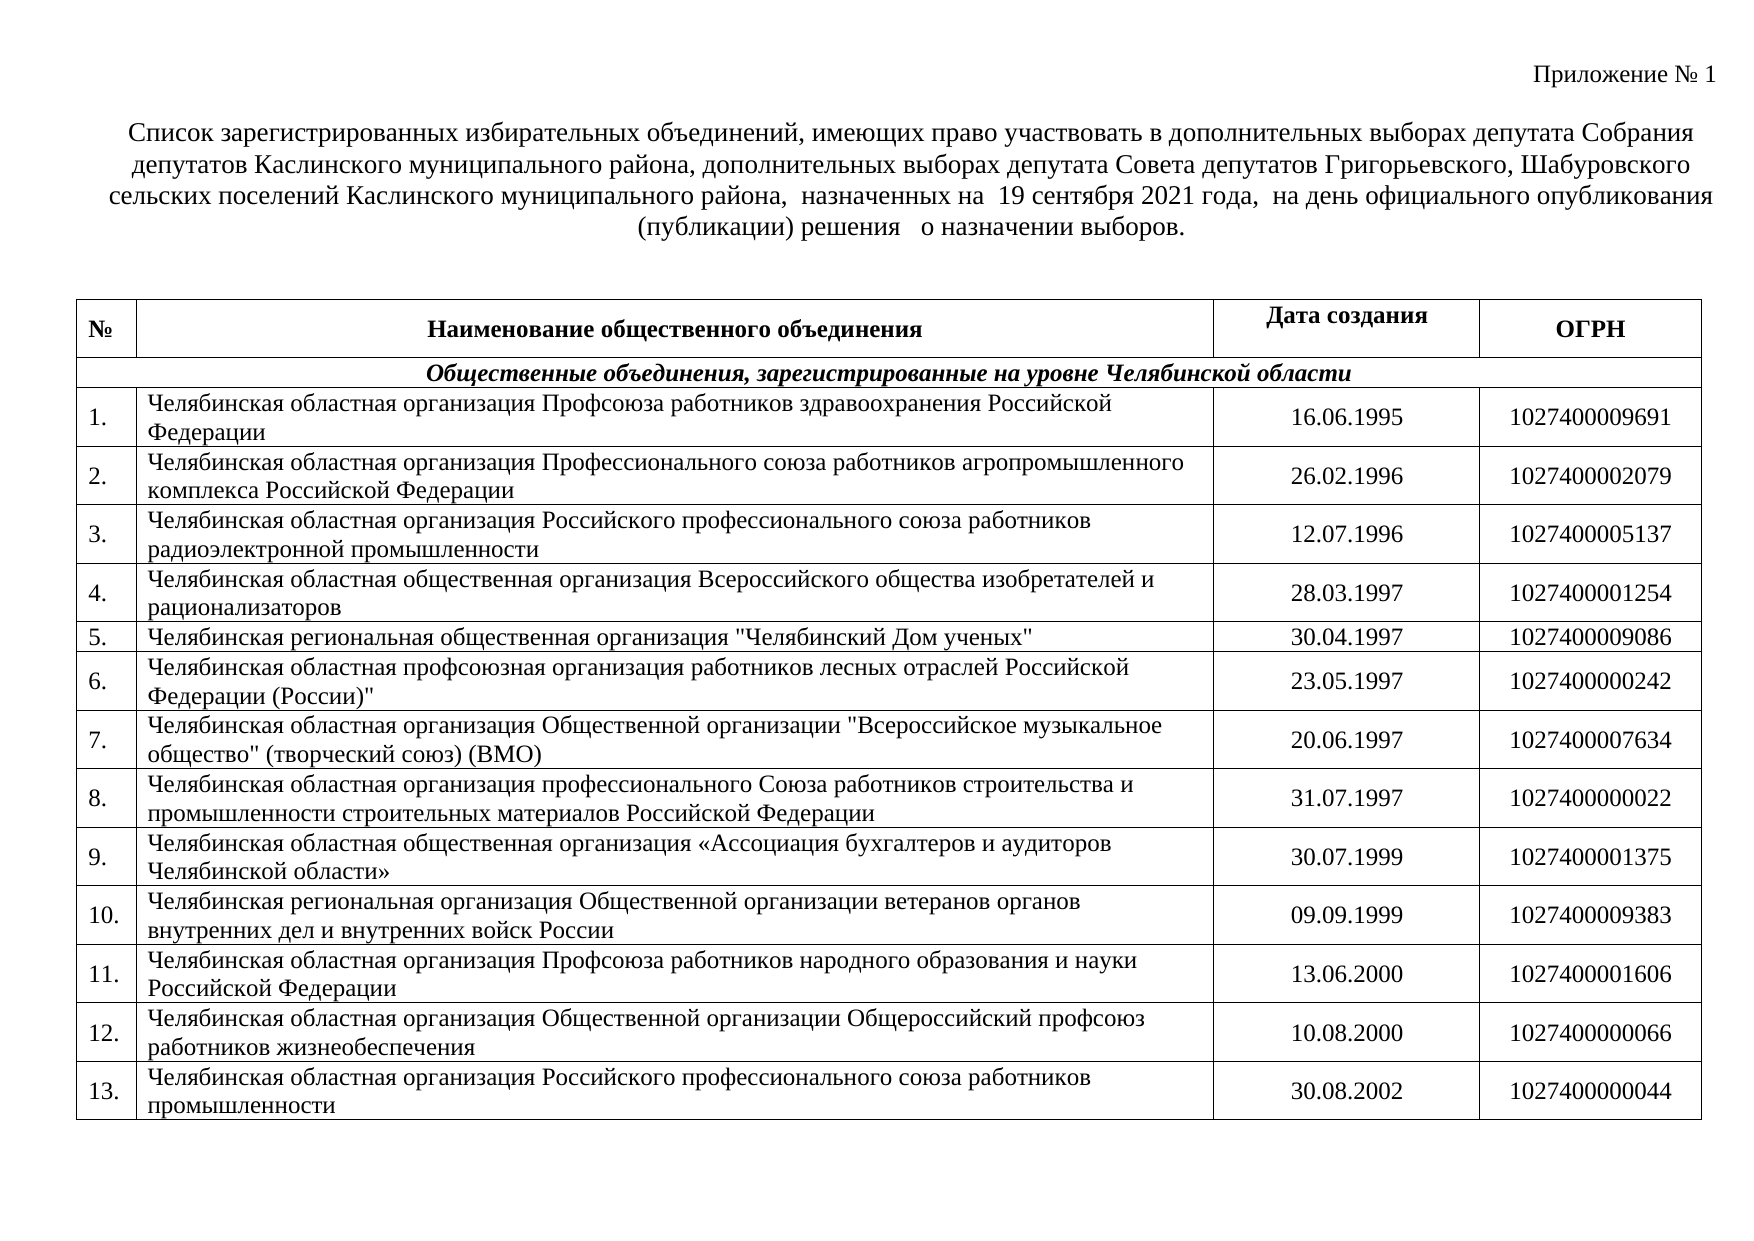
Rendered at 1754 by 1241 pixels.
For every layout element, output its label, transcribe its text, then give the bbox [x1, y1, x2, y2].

table_cell 1027400001254 [1480, 564, 1701, 621]
table_cell [77, 388, 136, 446]
table_cell Челябинская областная организация профессионального Союза работников строительства и промышленности строительных материалов Российской Федерации [137, 769, 1213, 827]
table_cell [77, 769, 136, 827]
table_cell Челябинская областная организация Профессионального союза работников агропромышленного комплекса Российской Федерации [137, 447, 1213, 504]
table_cell Челябинская областная общественная организация Всероссийского общества изобретателей и рационализаторов [137, 564, 1213, 621]
table_cell [77, 622, 136, 651]
table_cell 1027400000044 [1480, 1062, 1701, 1119]
table_cell 10.08.2000 [1214, 1003, 1479, 1061]
table_cell 30.07.1999 [1214, 828, 1479, 885]
table_cell 1027400007634 [1480, 711, 1701, 768]
table_cell 13.06.2000 [1214, 945, 1479, 1002]
table_cell Челябинская областная организация Общественной организации "Всероссийское музыкальное общество" (творческий союз) (ВМО) [137, 711, 1213, 768]
table_cell 1027400000066 [1480, 1003, 1701, 1061]
text Приложение № 1 [106, 59, 1717, 88]
table_cell [77, 1062, 136, 1119]
table_cell [77, 505, 136, 563]
table_cell 1027400001375 [1480, 828, 1701, 885]
table_cell 1027400002079 [1480, 447, 1701, 504]
table_cell 09.09.1999 [1214, 886, 1479, 944]
table_cell [77, 1003, 136, 1061]
table_cell Челябинская областная профсоюзная организация работников лесных отраслей Российской Федерации (России)" [137, 652, 1213, 709]
table_cell 30.08.2002 [1214, 1062, 1479, 1119]
table_cell 1027400009086 [1480, 622, 1701, 651]
table_cell 31.07.1997 [1214, 769, 1479, 827]
table_cell 28.03.1997 [1214, 564, 1479, 621]
table_header Дата создания [1214, 300, 1479, 357]
table_cell 1027400000022 [1480, 769, 1701, 827]
table_cell [77, 828, 136, 885]
table_cell 26.02.1996 [1214, 447, 1479, 504]
table_cell Челябинская областная организация Российского профессионального союза работников радиоэлектронной промышленности [137, 505, 1213, 563]
table_header Наименование общественного объединения [137, 300, 1213, 357]
table_cell Челябинская областная организация Профсоюза работников здравоохранения Российской Федерации [137, 388, 1213, 446]
table_cell Челябинская областная организация Российского профессионального союза работников промышленности [137, 1062, 1213, 1119]
table_cell Челябинская областная организация Профсоюза работников народного образования и науки Российской Федерации [137, 945, 1213, 1002]
table_cell 20.06.1997 [1214, 711, 1479, 768]
text Список зарегистрированных избирательных объединений, имеющих право участвовать в дополнительных выборах депутата Собрания депутатов Каслинского муниципального района, дополнительных выборах депутата Совета депутатов Григорьевского, Шабуровского сельских поселений Каслинского муниципального района, назначенных на 19 сентября 2021 года, на день официального опубликования (публикации) решения о назначении выборов. [106, 117, 1717, 241]
table_cell Челябинская региональная общественная организация "Челябинский Дом ученых" [137, 622, 1213, 651]
table_cell 12.07.1996 [1214, 505, 1479, 563]
table_cell 30.04.1997 [1214, 622, 1479, 651]
table_cell 1027400000242 [1480, 652, 1701, 709]
table_cell [77, 711, 136, 768]
table_cell Челябинская областная общественная организация «Ассоциация бухгалтеров и аудиторов Челябинской области» [137, 828, 1213, 885]
table_cell [77, 652, 136, 709]
table_header № [77, 300, 136, 357]
table_cell Челябинская областная организация Общественной организации Общероссийский профсоюз работников жизнеобеспечения [137, 1003, 1213, 1061]
table_cell [77, 564, 136, 621]
table_header ОГРН [1480, 300, 1701, 357]
table_cell Общественные объединения, зарегистрированные на уровне Челябинской области [77, 358, 1701, 387]
table_cell 1027400001606 [1480, 945, 1701, 1002]
table_cell 1027400009691 [1480, 388, 1701, 446]
table_cell 23.05.1997 [1214, 652, 1479, 709]
table_cell 1027400009383 [1480, 886, 1701, 944]
table_cell [77, 886, 136, 944]
table_cell 1027400005137 [1480, 505, 1701, 563]
table_cell [77, 945, 136, 1002]
table_cell [77, 447, 136, 504]
table_cell Челябинская региональная организация Общественной организации ветеранов органов внутренних дел и внутренних войск России [137, 886, 1213, 944]
table_cell 16.06.1995 [1214, 388, 1479, 446]
